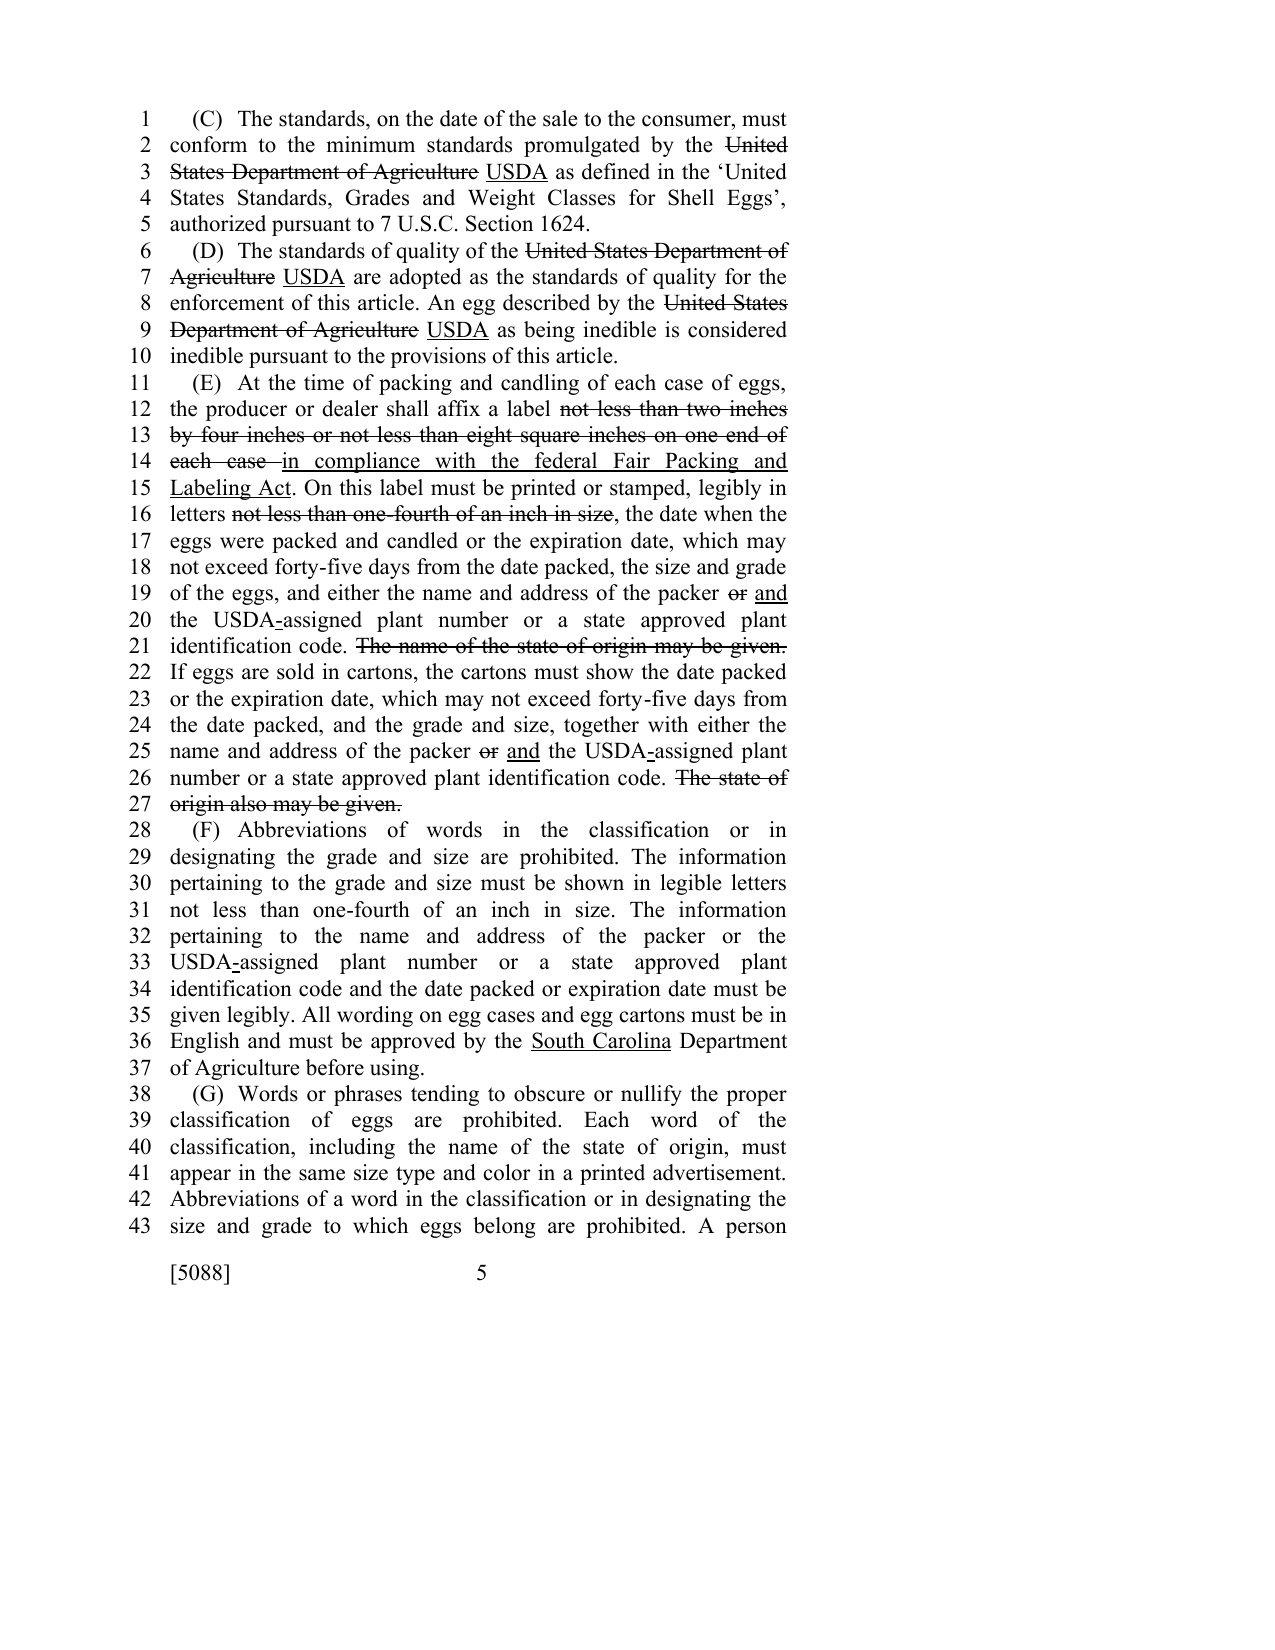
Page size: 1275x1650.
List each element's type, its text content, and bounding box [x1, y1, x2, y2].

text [169, 1080, 787, 1238]
text (C) The standards, on the date of the sale to the consumer, must conform to the minimum standards promulgated by the United States Department of Agriculture USDA as defined in the ‘United States Standards, Grades and Weight Classes for Shell Eggs’, authorized pursuant to 7 U.S.C. Section 1624. [169, 105, 787, 237]
text (F) Abbreviations of words in the classification or in designating the grade and size are prohibited. The information pertaining to the grade and size must be shown in legible letters not less than one-fourth of an inch in size. The information pertaining to the name and address of the packer or the USDA-assigned plant number or a state approved plant identification code and the date packed or expiration date must be given legibly. All wording on egg cases and egg cartons must be in English and must be approved by the South Carolina Department of Agriculture before using. [169, 817, 787, 1080]
text (D) The standards of quality of the United States Department of Agriculture USDA are adopted as the standards of quality for the enforcement of this article. An egg described by the United States Department of Agriculture USDA as being inedible is considered inedible pursuant to the provisions of this article. [169, 237, 787, 368]
text (E) At the time of packing and candling of each case of eggs, the producer or dealer shall affix a label not less than two inches by four inches or not less than eight square inches on one end of each case in compliance with the federal Fair Packing and Labeling Act. On this label must be printed or stamped, legibly in letters not less than one-fourth of an inch in size, the date when the eggs were packed and candled or the expiration date, which may not exceed forty-five days from the date packed, the size and grade of the eggs, and either the name and address of the packer or and the USDA-assigned plant number or a state approved plant identification code. The name of the state of origin may be given. If eggs are sold in cartons, the cartons must show the date packed or the expiration date, which may not exceed forty-five days from the date packed, and the grade and size, together with either the name and address of the packer or and the USDA-assigned plant number or a state approved plant identification code. The state of origin also may be given. [169, 437, 787, 817]
